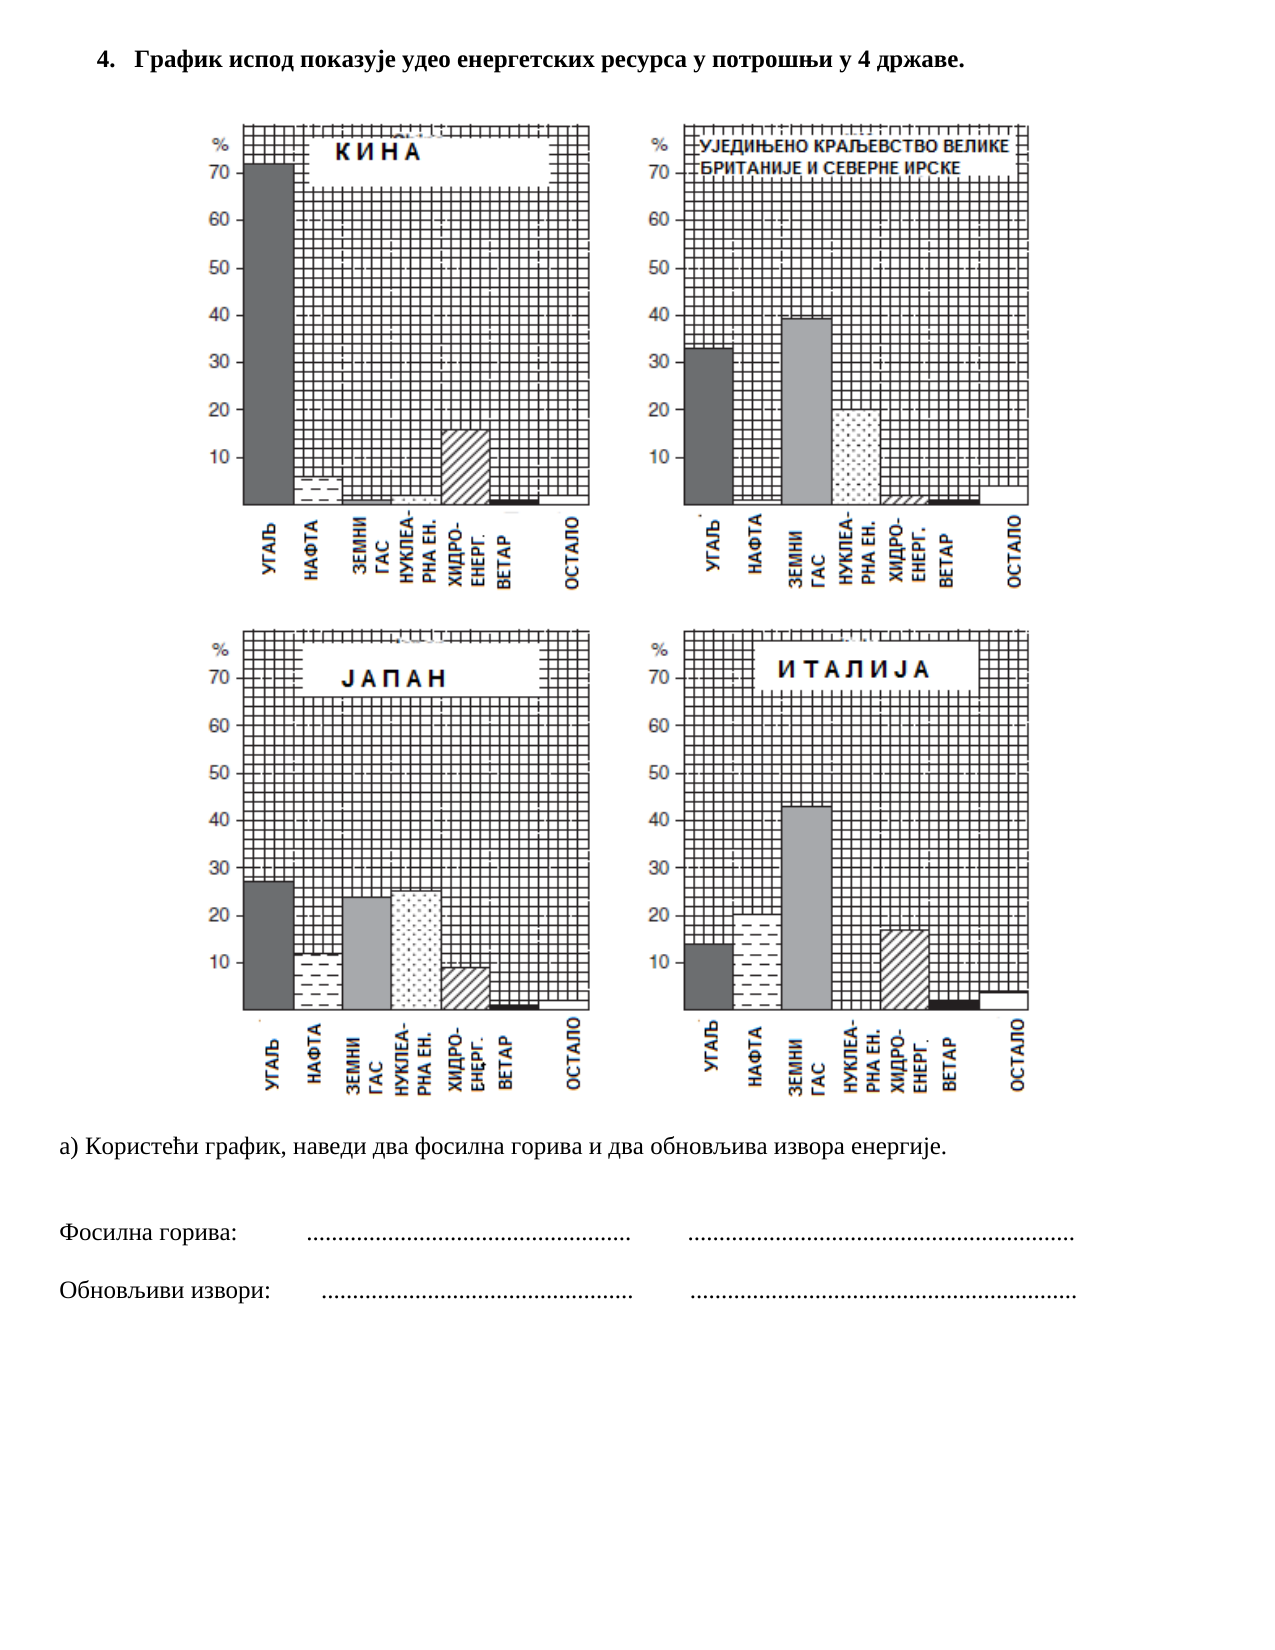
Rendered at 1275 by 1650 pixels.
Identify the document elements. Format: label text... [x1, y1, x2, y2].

list График испод показује удео енергетских ресурса у потрошњи у 4 државе. [97, 44, 1196, 73]
text Фосилна горива: .................................................... .............................................................. [59, 1217, 1196, 1246]
text а) Користећи график, наведи два фосилна горива и два обновљива извора енергије. [59, 1131, 1196, 1160]
picture [154, 104, 1102, 1100]
text Обновљиви извори: .................................................. .............................................................. [59, 1275, 1196, 1303]
